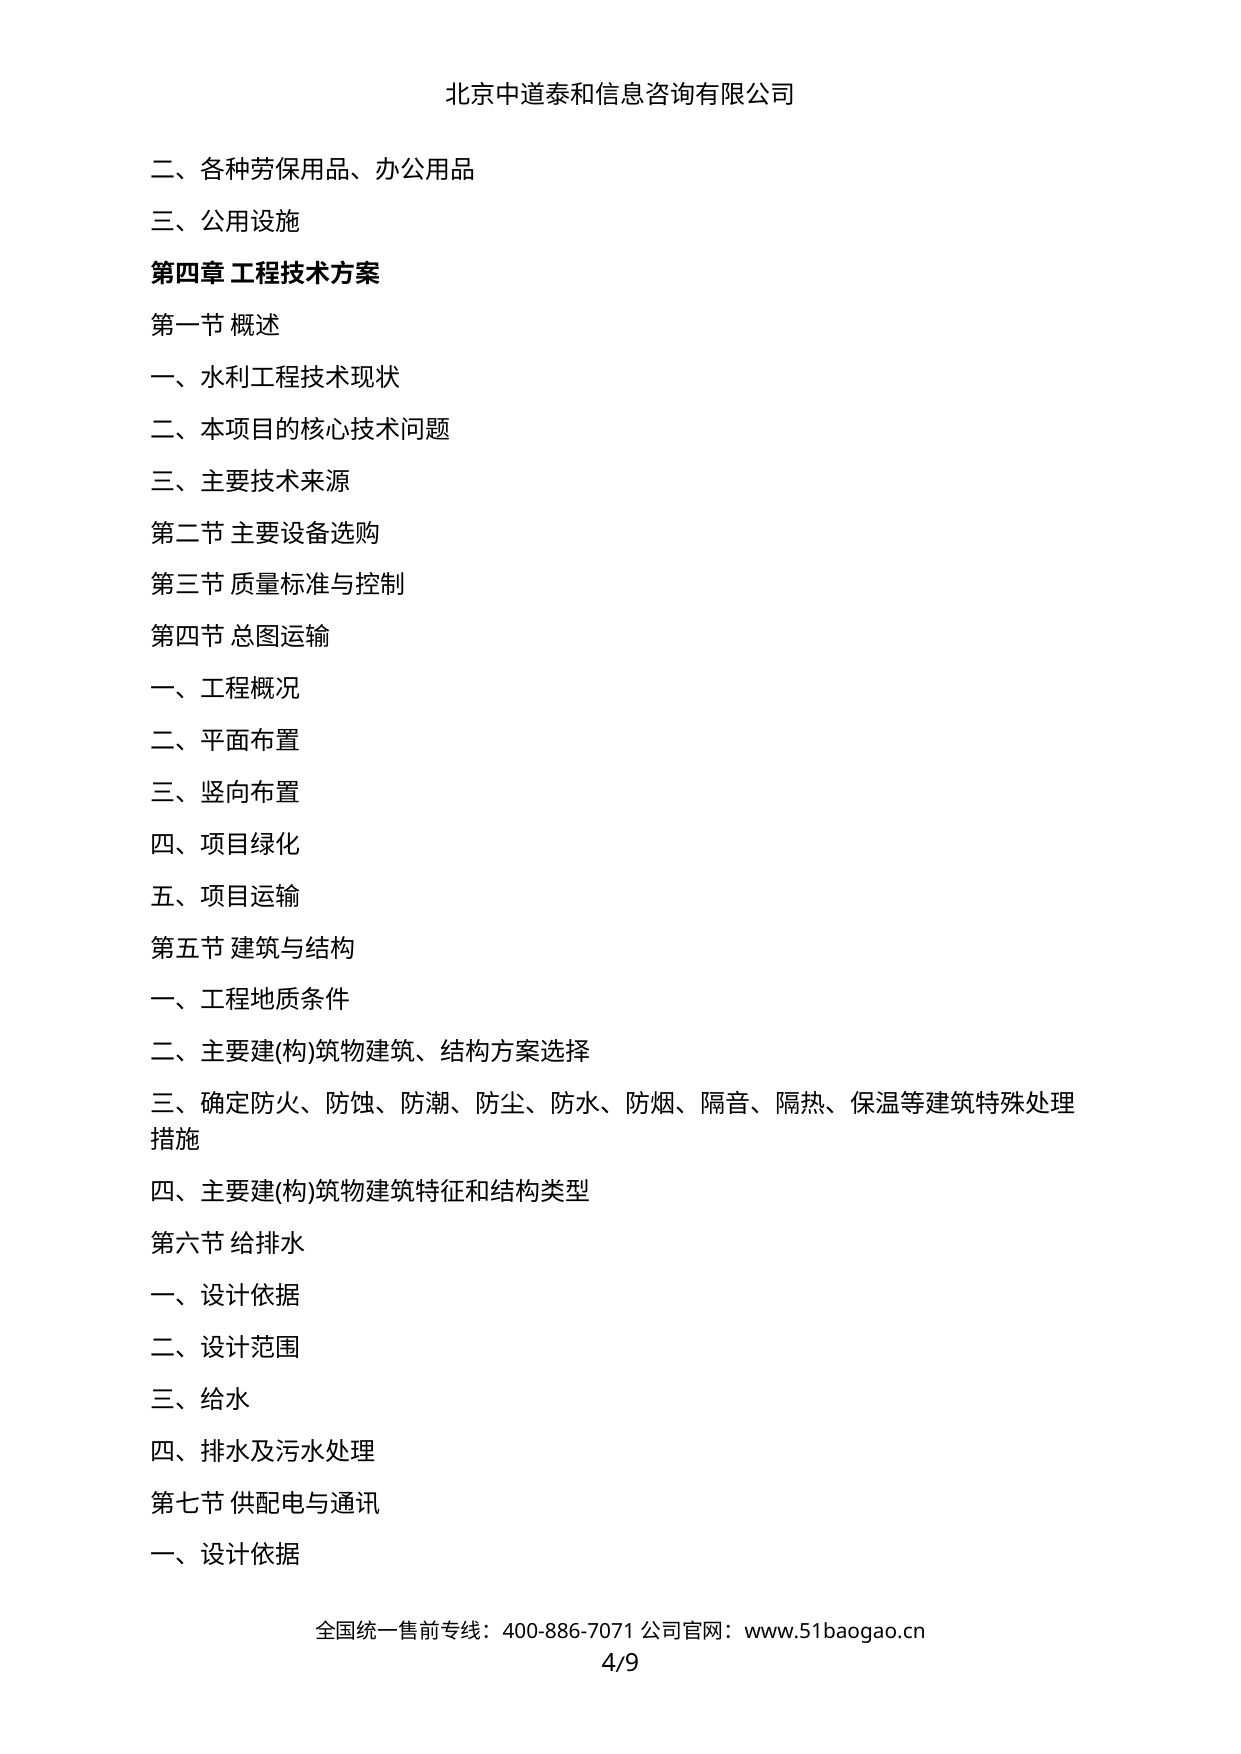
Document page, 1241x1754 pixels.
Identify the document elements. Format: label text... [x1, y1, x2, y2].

text 一、设计依据 [150, 1535, 1090, 1571]
text 第三节 质量标准与控制 [150, 565, 1090, 601]
text 四、主要建(构)筑物建筑特征和结构类型 [150, 1172, 1090, 1208]
text 二、平面布置 [150, 721, 1090, 757]
text 第六节 给排水 [150, 1224, 1090, 1260]
text 第五节 建筑与结构 [150, 928, 1090, 964]
text 一、工程地质条件 [150, 980, 1090, 1016]
text 第一节 概述 [150, 306, 1090, 342]
text 一、设计依据 [150, 1276, 1090, 1312]
text 二、设计范围 [150, 1327, 1090, 1364]
text 一、水利工程技术现状 [150, 357, 1090, 394]
text 第四节 总图运输 [150, 617, 1090, 653]
text 三、主要技术来源 [150, 461, 1090, 497]
text 三、公用设施 [150, 202, 1090, 238]
text 第四章 工程技术方案 [150, 254, 1090, 290]
text 三、确定防火、防蚀、防潮、防尘、防水、防烟、隔音、隔热、保温等建筑特殊处理措施 [150, 1084, 1090, 1156]
text 第七节 供配电与通讯 [150, 1483, 1090, 1519]
text 二、本项目的核心技术问题 [150, 409, 1090, 446]
text 四、排水及污水处理 [150, 1431, 1090, 1467]
text 三、竖向布置 [150, 772, 1090, 809]
text 一、工程概况 [150, 669, 1090, 705]
text 五、项目运输 [150, 876, 1090, 912]
text 二、各种劳保用品、办公用品 [150, 150, 1090, 186]
text 四、项目绿化 [150, 824, 1090, 861]
text 第二节 主要设备选购 [150, 513, 1090, 549]
text 二、主要建(构)筑物建筑、结构方案选择 [150, 1032, 1090, 1068]
text 三、给水 [150, 1379, 1090, 1416]
